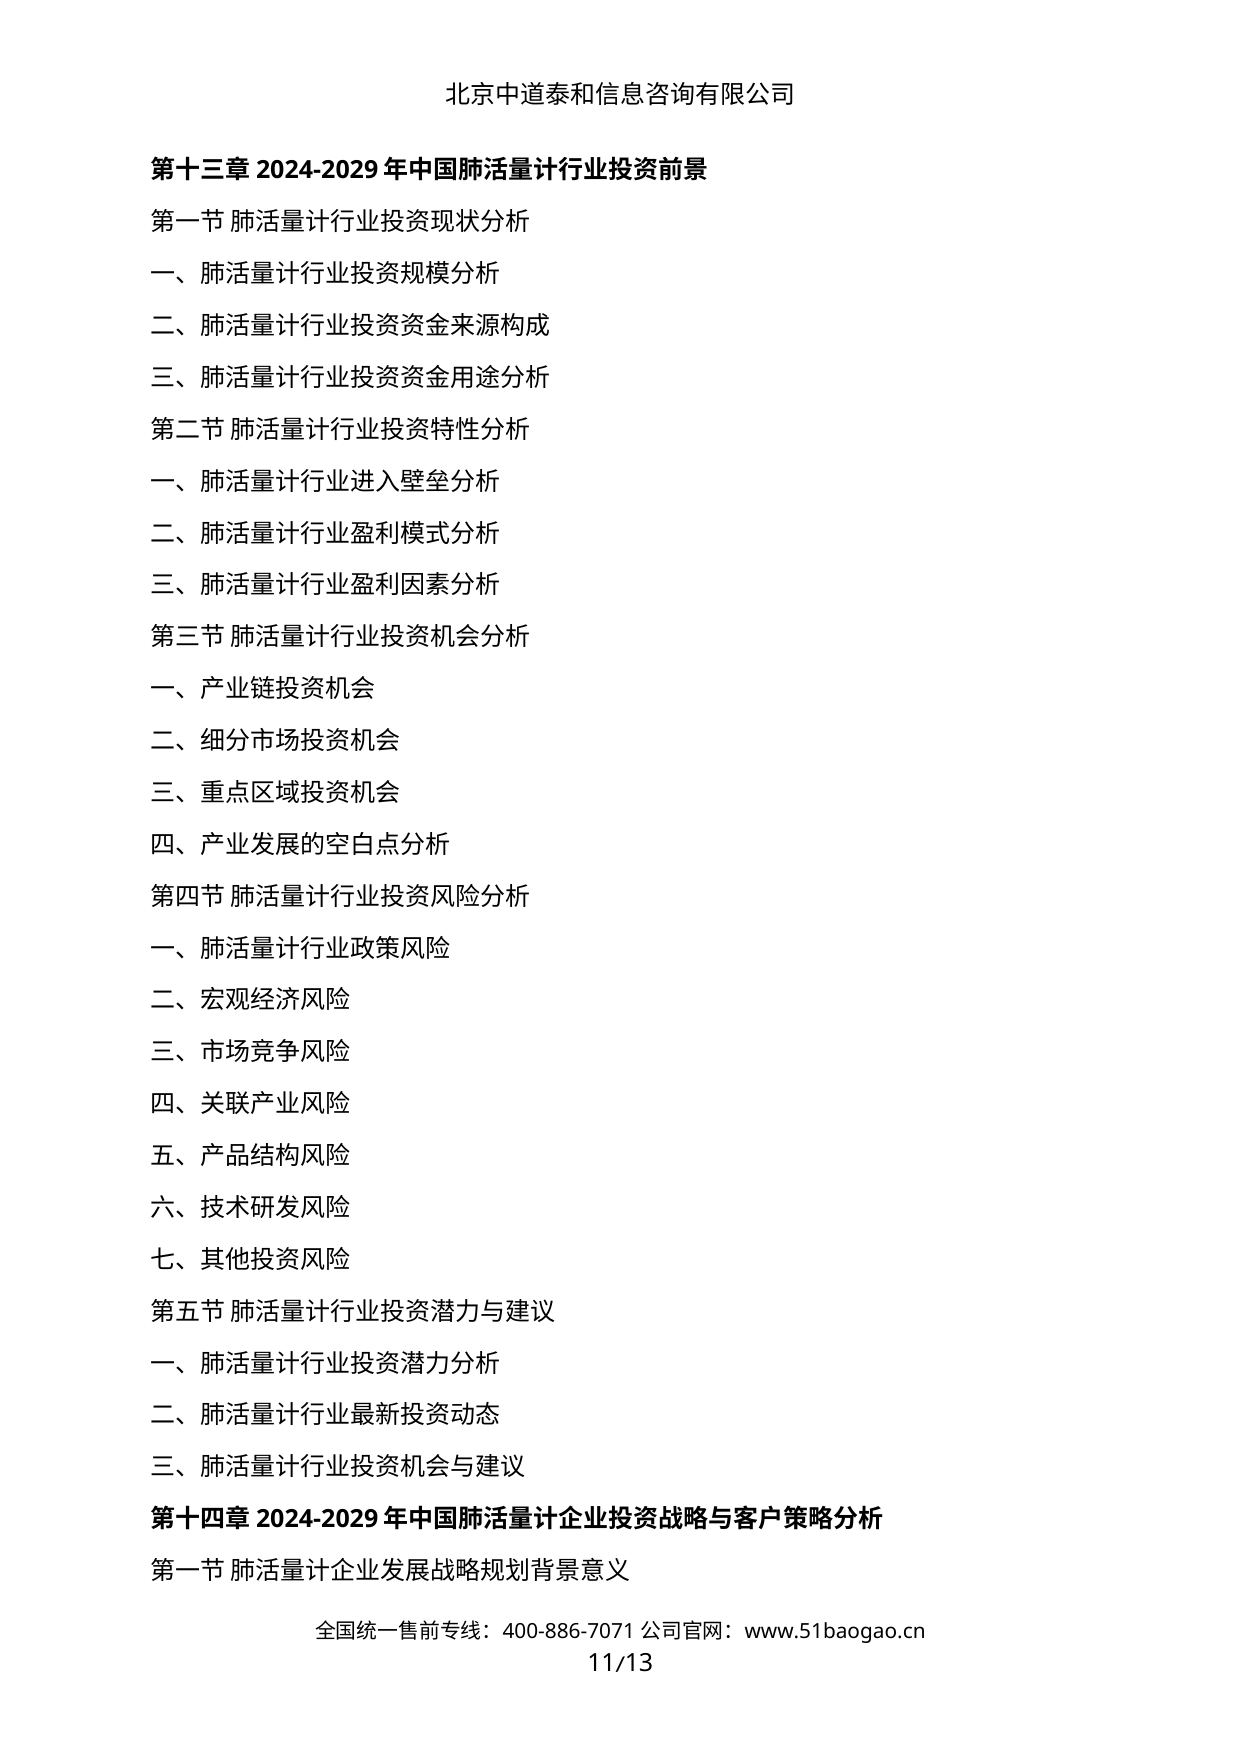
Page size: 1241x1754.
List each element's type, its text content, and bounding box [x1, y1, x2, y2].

text 五、产品结构风险 [150, 1136, 1090, 1172]
text 一、肺活量计行业投资规模分析 [150, 254, 1090, 290]
text 第十四章 2024-2029年中国肺活量计企业投资战略与客户策略分析 [150, 1499, 1090, 1535]
text 二、肺活量计行业最新投资动态 [150, 1395, 1090, 1431]
text 第二节 肺活量计行业投资特性分析 [150, 409, 1090, 446]
text 二、肺活量计行业投资资金来源构成 [150, 306, 1090, 342]
text 七、其他投资风险 [150, 1239, 1090, 1276]
text 第四节 肺活量计行业投资风险分析 [150, 876, 1090, 912]
text 二、宏观经济风险 [150, 980, 1090, 1016]
text 四、产业发展的空白点分析 [150, 824, 1090, 861]
text 四、关联产业风险 [150, 1084, 1090, 1120]
text 第三节 肺活量计行业投资机会分析 [150, 617, 1090, 653]
text 一、产业链投资机会 [150, 669, 1090, 705]
text 三、肺活量计行业盈利因素分析 [150, 565, 1090, 601]
text 第十三章 2024-2029年中国肺活量计行业投资前景 [150, 150, 1090, 186]
text 第一节 肺活量计企业发展战略规划背景意义 [150, 1551, 1090, 1587]
text 三、肺活量计行业投资机会与建议 [150, 1447, 1090, 1483]
text 一、肺活量计行业政策风险 [150, 928, 1090, 964]
text 三、重点区域投资机会 [150, 772, 1090, 809]
text 第五节 肺活量计行业投资潜力与建议 [150, 1291, 1090, 1327]
text 三、肺活量计行业投资资金用途分析 [150, 357, 1090, 394]
text 一、肺活量计行业投资潜力分析 [150, 1343, 1090, 1379]
text 三、市场竞争风险 [150, 1032, 1090, 1068]
text 二、细分市场投资机会 [150, 721, 1090, 757]
text 二、肺活量计行业盈利模式分析 [150, 513, 1090, 549]
text 一、肺活量计行业进入壁垒分析 [150, 461, 1090, 497]
text 第一节 肺活量计行业投资现状分析 [150, 202, 1090, 238]
text 六、技术研发风险 [150, 1187, 1090, 1224]
